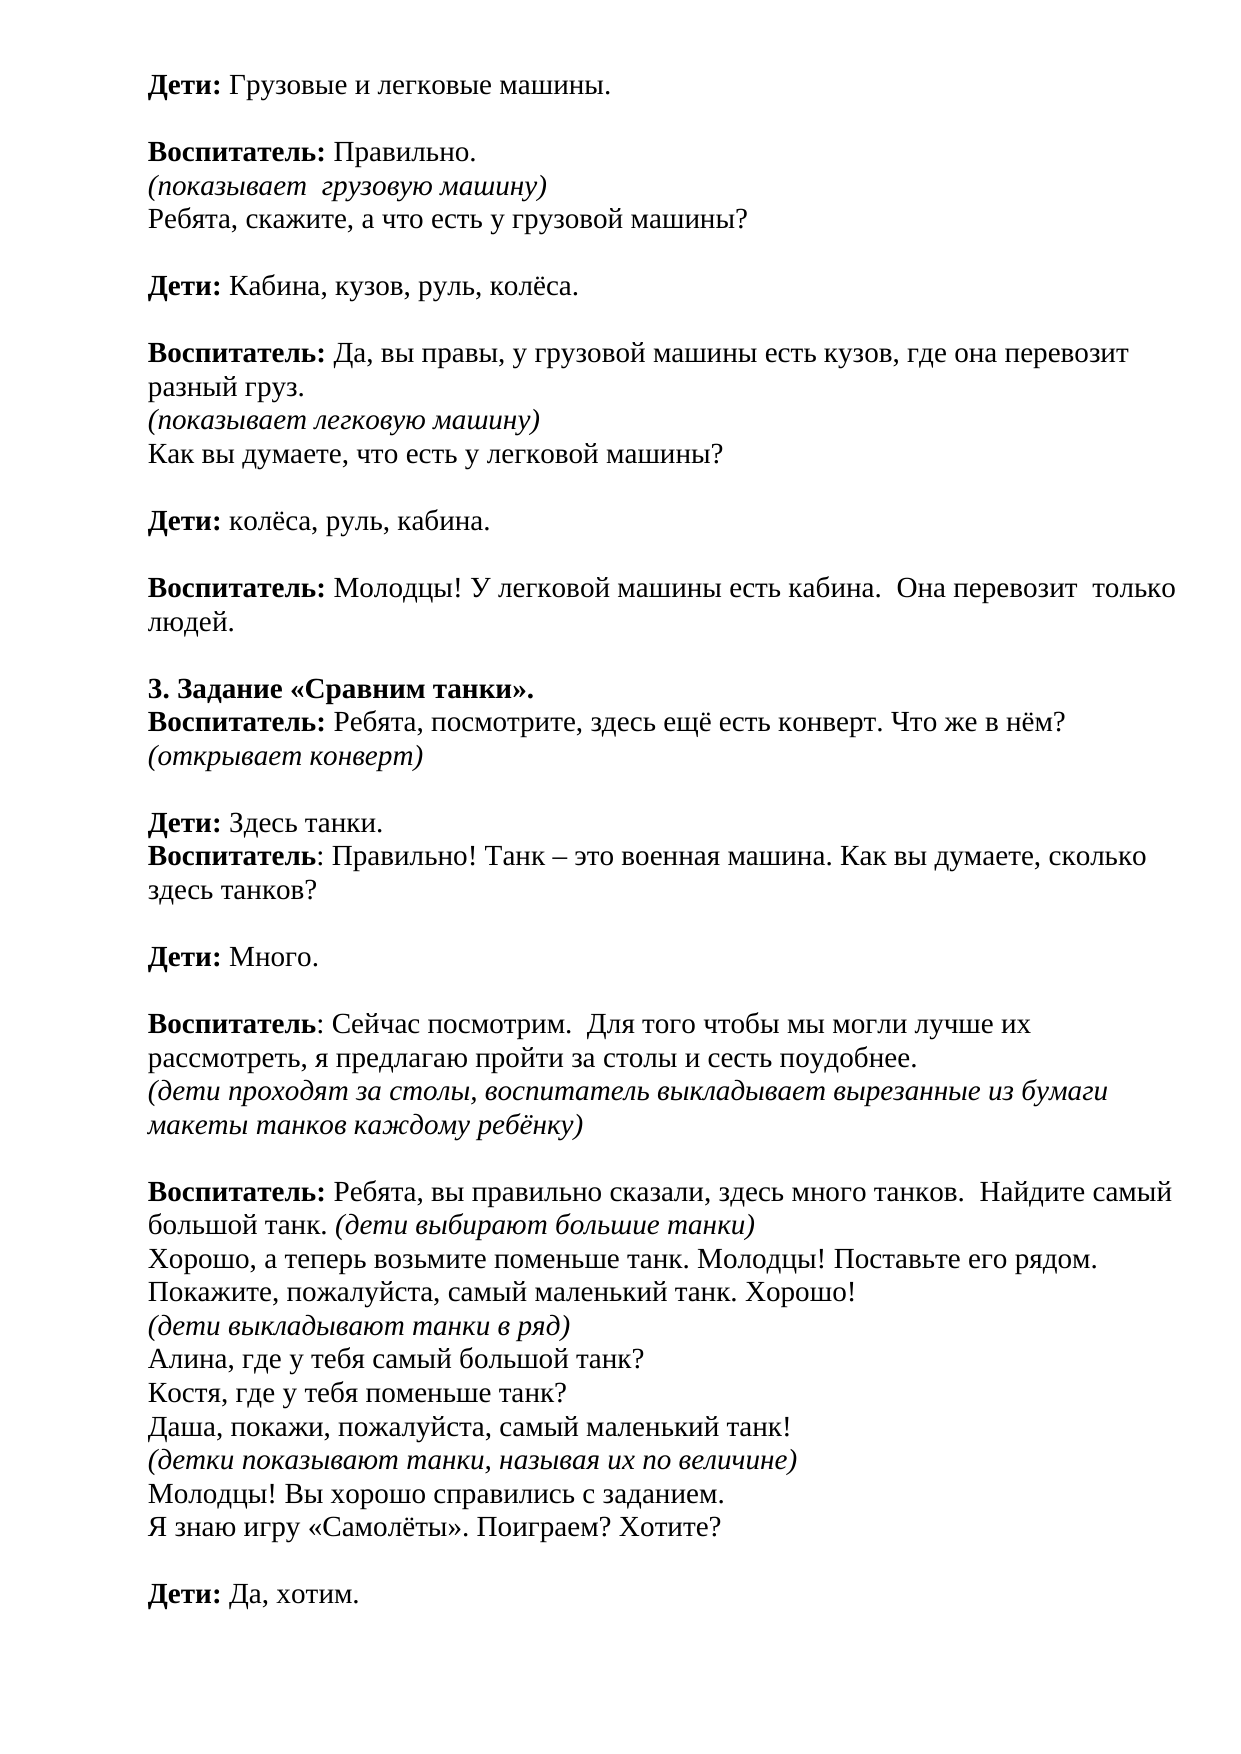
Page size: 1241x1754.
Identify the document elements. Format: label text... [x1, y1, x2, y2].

text Воспитатель: Правильно! Танк – это военная машина. Как вы думаете, сколько здесь танков? [148, 838, 1196, 906]
text Хорошо, а теперь возьмите поменьше танк. Молодцы! Поставьте его рядом. [148, 1241, 1196, 1274]
text Воспитатель: Ребята, посмотрите, здесь ещё есть конверт. Что же в нём? [148, 704, 1196, 738]
text Дети: Грузовые и легковые машины. [148, 67, 1196, 101]
text (показывает легковую машину) [148, 402, 1196, 436]
text Дети: Много. [148, 939, 1196, 973]
text Костя, где у тебя поменьше танк? [148, 1375, 1196, 1409]
text Воспитатель: Молодцы! У легковой машины есть кабина. Она перевозит только людей. [148, 570, 1196, 637]
text Дети: Да, хотим. [148, 1576, 1196, 1610]
text Как вы думаете, что есть у легковой машины? [148, 436, 1196, 469]
text (детки показывают танки, называя их по величине) [148, 1442, 1196, 1476]
text (показывает грузовую машину) [148, 168, 1196, 201]
text Воспитатель: Ребята, вы правильно сказали, здесь много танков. Найдите самый большой танк. (дети выбирают большие танки) [148, 1174, 1196, 1241]
text Покажите, пожалуйста, самый маленький танк. Хорошо! [148, 1274, 1196, 1308]
text Воспитатель: Да, вы правы, у грузовой машины есть кузов, где она перевозит разный груз. [148, 335, 1196, 402]
text Дети: Кабина, кузов, руль, колёса. [148, 268, 1196, 302]
text Я знаю игру «Самолёты». Поиграем? Хотите? [148, 1509, 1196, 1543]
text Воспитатель: Сейчас посмотрим. Для того чтобы мы могли лучше их рассмотреть, я предлагаю пройти за столы и сесть поудобнее. [148, 1006, 1196, 1073]
text Воспитатель: Правильно. [148, 134, 1196, 168]
text Даша, покажи, пожалуйста, самый маленький танк! [148, 1409, 1196, 1442]
text Молодцы! Вы хорошо справились с заданием. [148, 1476, 1196, 1509]
text 3. Задание «Сравним танки». [148, 671, 1196, 704]
text Ребята, скажите, а что есть у грузовой машины? [148, 201, 1196, 235]
text Алина, где у тебя самый большой танк? [148, 1342, 1196, 1375]
text (открывает конверт) [148, 738, 1196, 771]
text Дети: Здесь танки. [148, 805, 1196, 838]
text Дети: колёса, руль, кабина. [148, 503, 1196, 537]
text (дети проходят за столы, воспитатель выкладывает вырезанные из бумаги макеты танков каждому ребёнку) [148, 1073, 1196, 1140]
text (дети выкладывают танки в ряд) [148, 1308, 1196, 1342]
